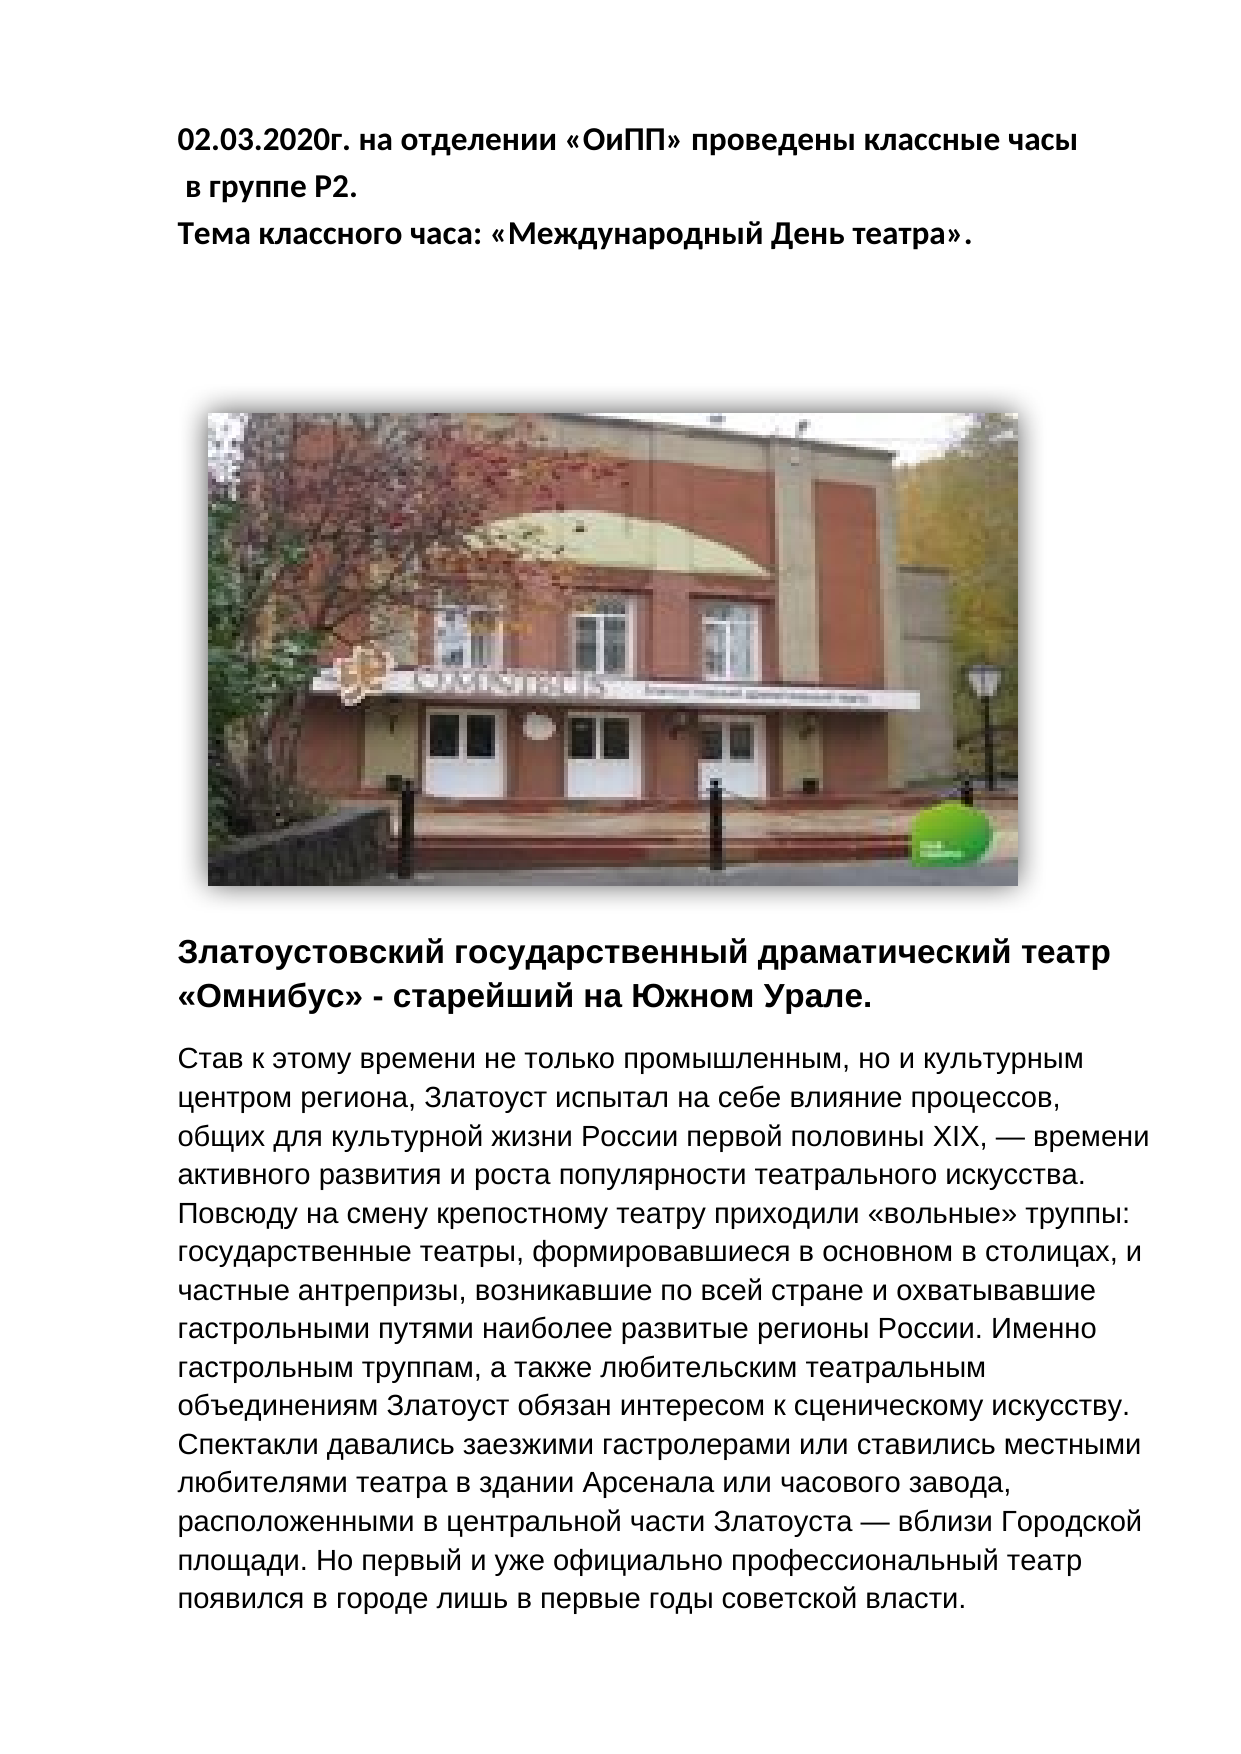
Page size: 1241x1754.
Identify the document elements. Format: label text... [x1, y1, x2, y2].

picture [208, 413, 1018, 886]
text в группе Р2. [177, 165, 1152, 206]
text Став к этому времени не только промышленным, но и культурным центром региона, Златоуст испытал на себе влияние процессов, общих для культурной жизни России первой половины XIX, — времени активного развития и роста популярности театрального искусства. Повсюду на смену крепостному театру приходили «вольные» труппы: государственные театры, формировавшиеся в основном в столицах, и частные антрепризы, возникавшие по всей стране и охватывавшие гастрольными путями наиболее развитые регионы России. Именно гастрольным труппам, а также любительским театральным объединениям Златоуст обязан интересом к сценическому искусству. Спектакли давались заезжими гастролерами или ставились местными любителями театра в здании Арсенала или часового завода, расположенными в центральной части Златоуста — вблизи Городской площади. Но первый и уже официально профессиональный театр появился в городе лишь в первые годы советской власти. [177, 1041, 1152, 1614]
text Тема классного часа: «Международный День театра». [177, 212, 1152, 252]
text 02.03.2020г. на отделении «ОиПП» проведены классные часы [177, 118, 1152, 159]
text Златоустовский государственный драматический театр «Омнибус» - старейший на Южном Урале. [177, 932, 1152, 1015]
